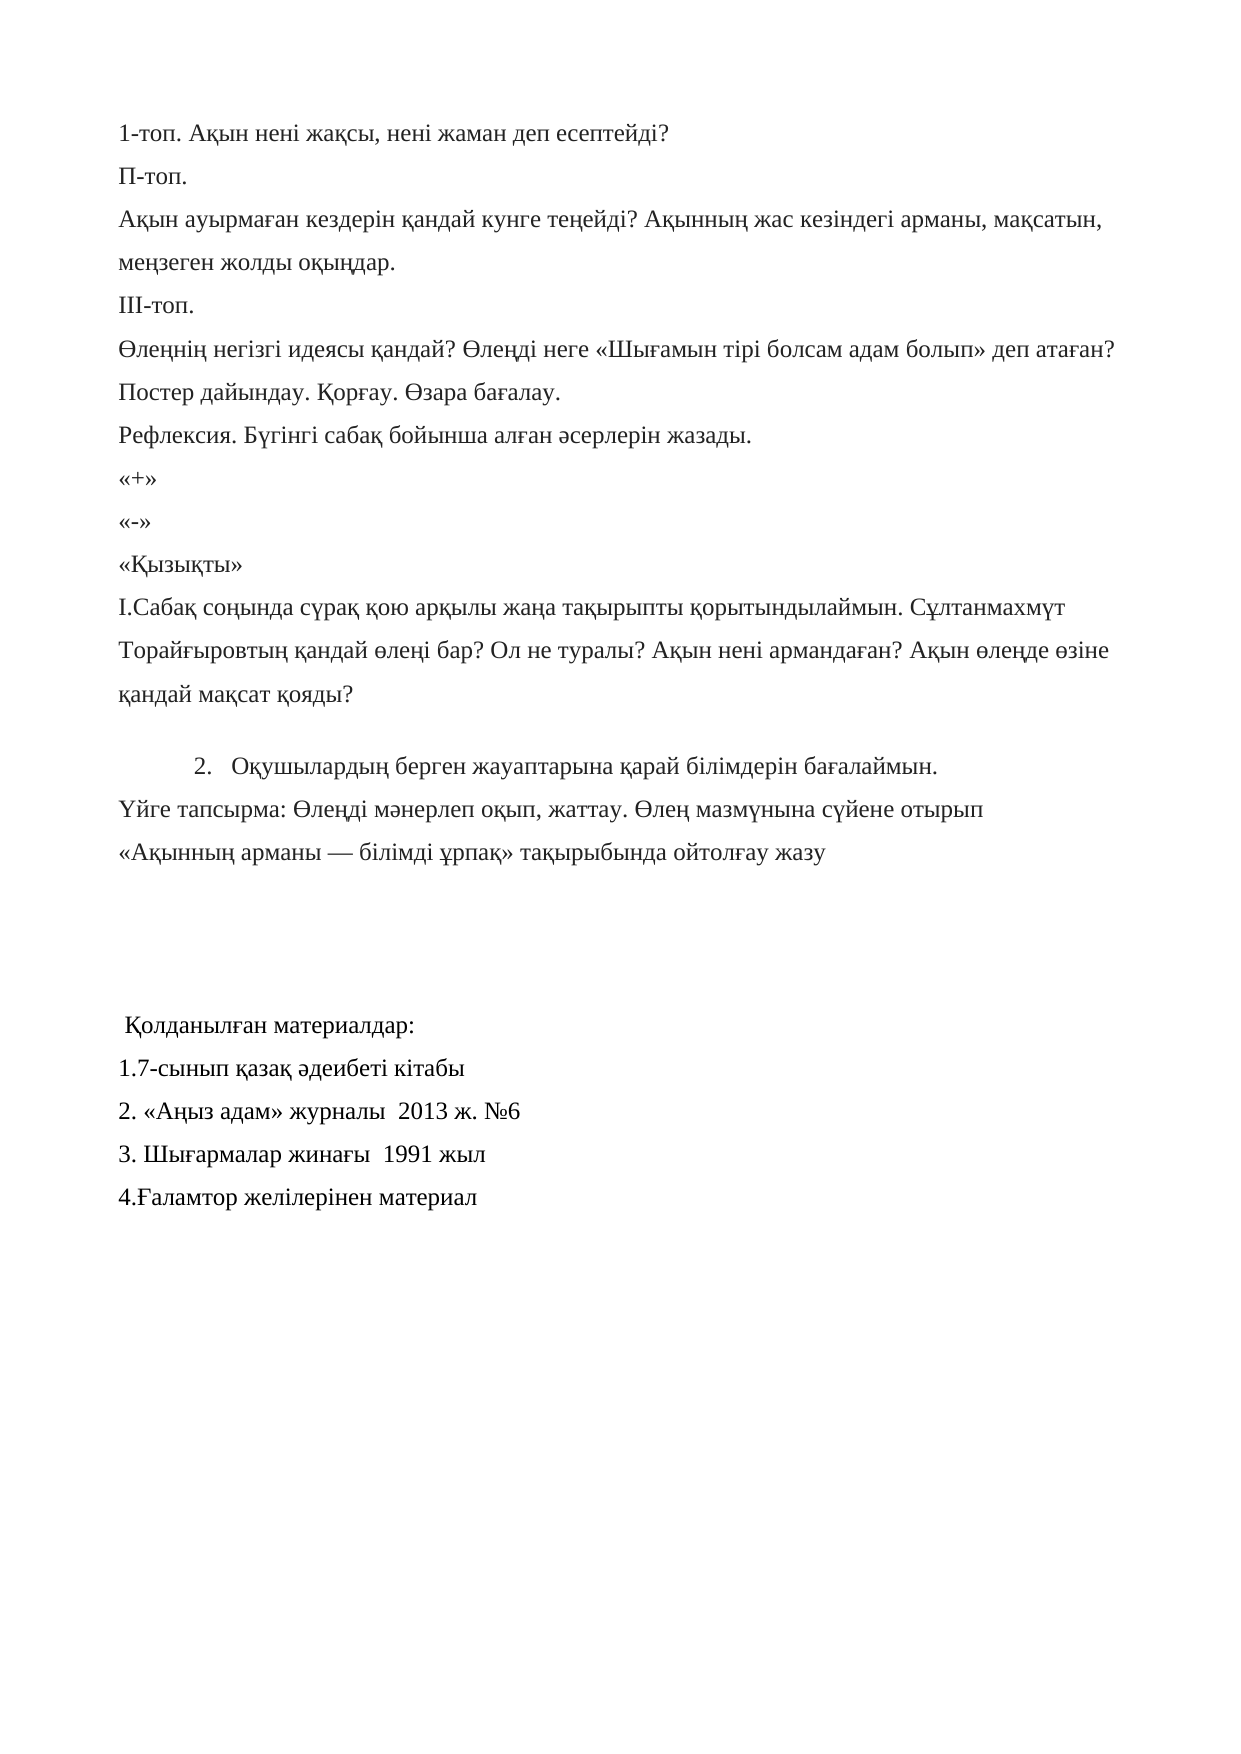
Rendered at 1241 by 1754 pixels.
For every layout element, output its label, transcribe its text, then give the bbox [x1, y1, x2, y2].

text Ақын ауырмаған кездерін қандай кунге теңейді? Ақынның жас кезіндегі арманы, мақсатын, меңзеген жолды оқыңдар. [118, 204, 1122, 276]
text Үйге тапсырма: Өлеңді мәнерлеп оқып, жаттау. Өлең мазмүнына сүйене отырып «Ақынның арманы — білімді ұрпақ» тақырыбында ойтолғау жазу [118, 794, 1122, 866]
text Рефлексия. Бүгінгі сабақ бойынша алған әсерлерін жазады. [118, 420, 1122, 449]
text Қолданылған материалдар: [118, 1010, 1122, 1038]
text Өлеңнің негізгі идеясы қандай? Өлеңді неге «Шығамын тірі болсам адам болып» деп атаған? [118, 334, 1122, 362]
list Оқушылардың берген жауаптарына қарай білімдерін бағалаймын. [193, 751, 1122, 780]
text 4.Ғаламтор желілерінен материал [118, 1182, 1122, 1211]
text ІІІ-топ. [118, 291, 1122, 319]
text Постер дайындау. Қорғау. Өзара бағалау. [118, 377, 1122, 406]
text 2. «Аңыз адам» журналы 2013 ж. №6 [118, 1096, 1122, 1125]
text «+» [118, 463, 1122, 492]
text П-топ. [118, 161, 1122, 190]
text 1.7-сынып қазақ әдеибеті кітабы [118, 1053, 1122, 1082]
text 3. Шығармалар жинағы 1991 жыл [118, 1139, 1122, 1168]
text «Қызықты» [118, 549, 1122, 578]
text І.Сабақ соңында сүрақ қою арқылы жаңа тақырыпты қорытындылаймын. Сұлтанмахмүт Торайғыровтың қандай өлеңі бар? Ол не туралы? Ақын нені армандаған? Ақын өлеңде өзіне қандай мақсат қояды? [118, 592, 1122, 707]
text «-» [118, 506, 1122, 535]
text 1-топ. Ақын нені жақсы, нені жаман деп есептейді? [118, 118, 1122, 147]
